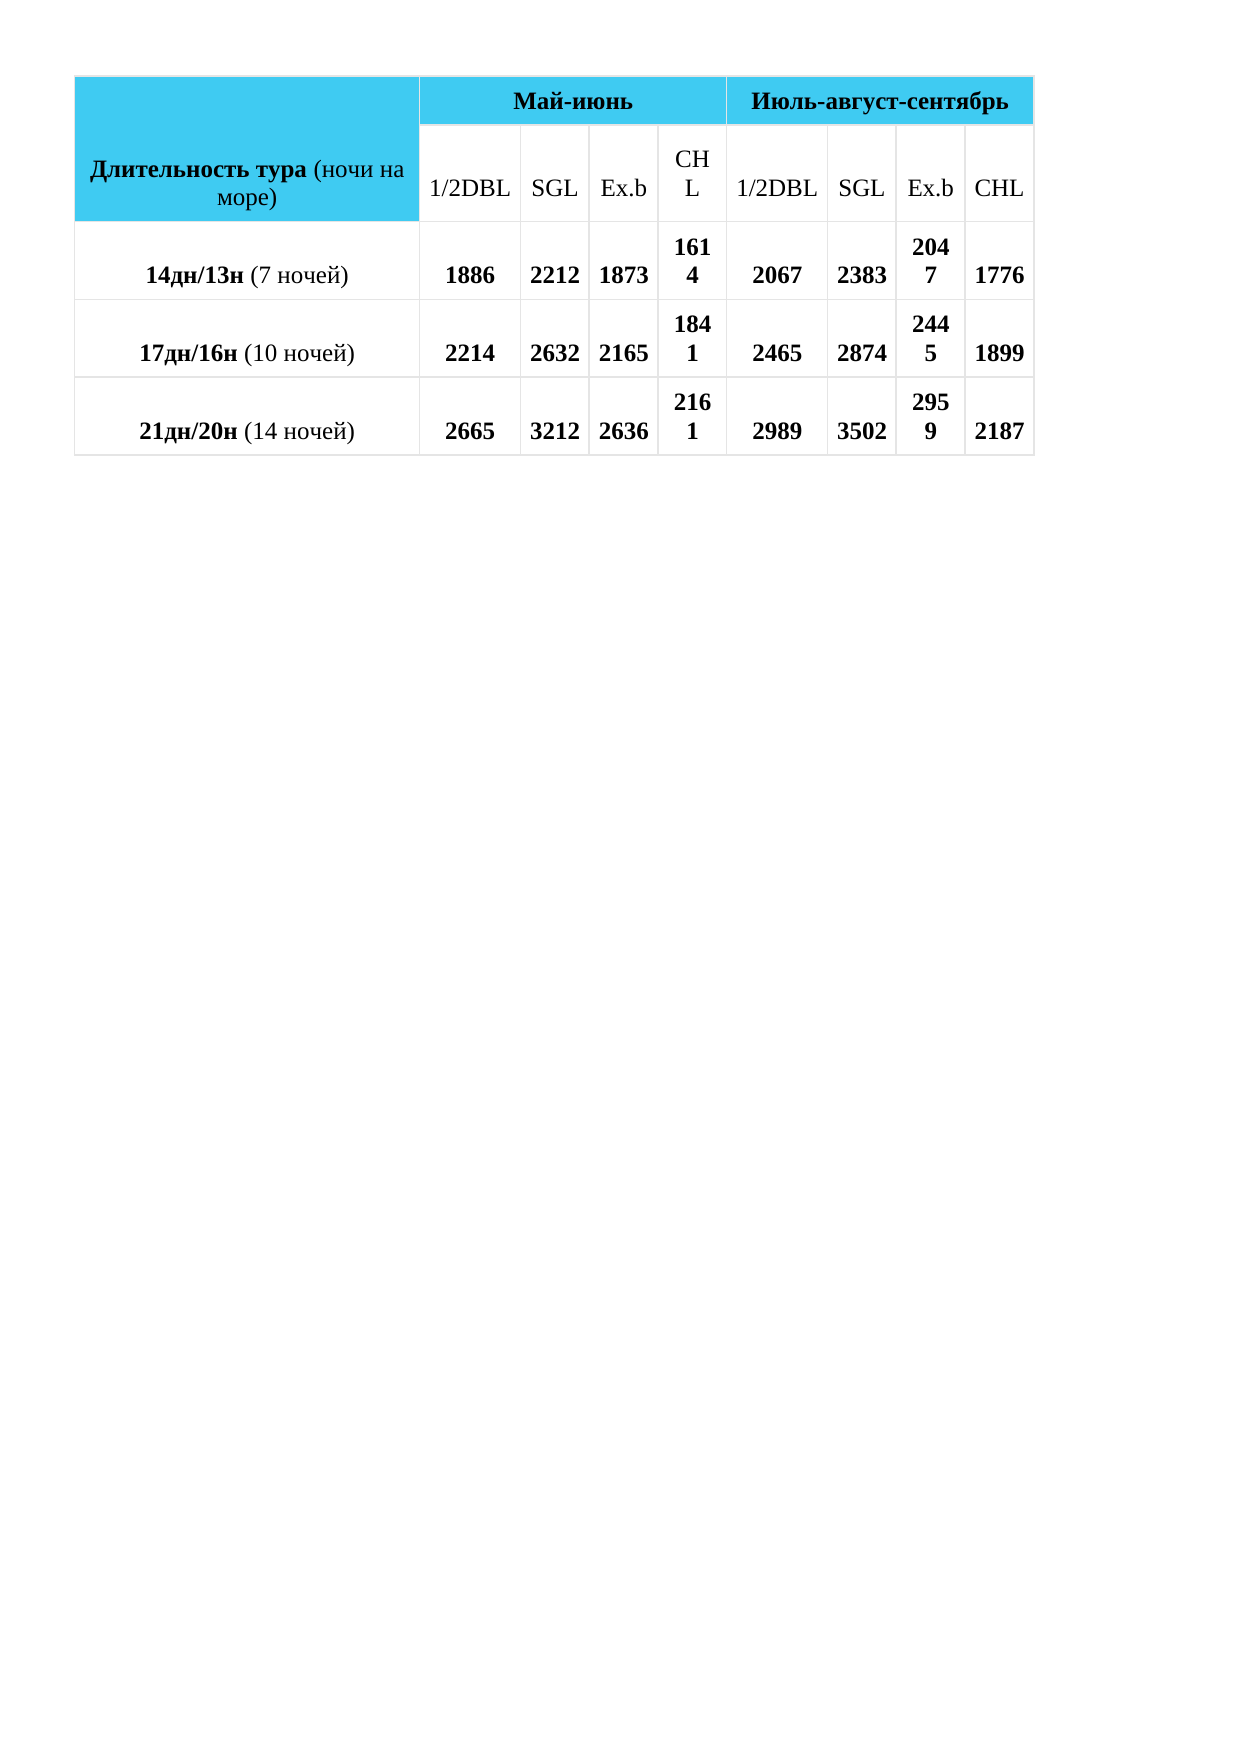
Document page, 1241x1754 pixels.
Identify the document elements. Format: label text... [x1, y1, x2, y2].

table_cell 1614 [659, 222, 726, 298]
table_cell 1899 [966, 300, 1033, 376]
table_cell 2165 [590, 300, 657, 376]
table_header Июль-август-сентябрь [727, 77, 1033, 124]
table_cell 1886 [420, 222, 520, 298]
table_cell 1/2DBL [727, 126, 827, 221]
table_cell 2214 [420, 300, 520, 376]
table_cell 1/2DBL [420, 126, 520, 221]
table_cell 21дн/20н (14 ночей) [75, 378, 419, 454]
table_cell SGL [521, 126, 588, 221]
table_cell Ex.b [590, 126, 657, 221]
table_cell 2212 [521, 222, 588, 298]
table_cell SGL [828, 126, 895, 221]
table_cell 14дн/13н (7 ночей) [75, 222, 419, 298]
table_cell 2187 [966, 378, 1033, 454]
table_cell CHL [659, 126, 726, 221]
table_cell Ex.b [897, 126, 964, 221]
table_cell 2067 [727, 222, 827, 298]
table_cell 1776 [966, 222, 1033, 298]
table_cell 17дн/16н (10 ночей) [75, 300, 419, 376]
table_cell 2161 [659, 378, 726, 454]
table_cell CHL [966, 126, 1033, 221]
table_cell 1873 [590, 222, 657, 298]
table_cell 2445 [897, 300, 964, 376]
table_cell 3502 [828, 378, 895, 454]
table_cell 2047 [897, 222, 964, 298]
table_cell 1841 [659, 300, 726, 376]
table_cell 2383 [828, 222, 895, 298]
table_cell 2636 [590, 378, 657, 454]
table_cell 2665 [420, 378, 520, 454]
table_cell 2632 [521, 300, 588, 376]
table_cell 2989 [727, 378, 827, 454]
table_cell 2465 [727, 300, 827, 376]
table_header Май-июнь [420, 77, 726, 124]
table_header Длительность тура (ночи на море) [75, 77, 419, 221]
table_cell 3212 [521, 378, 588, 454]
table_cell 2874 [828, 300, 895, 376]
table_cell 2959 [897, 378, 964, 454]
